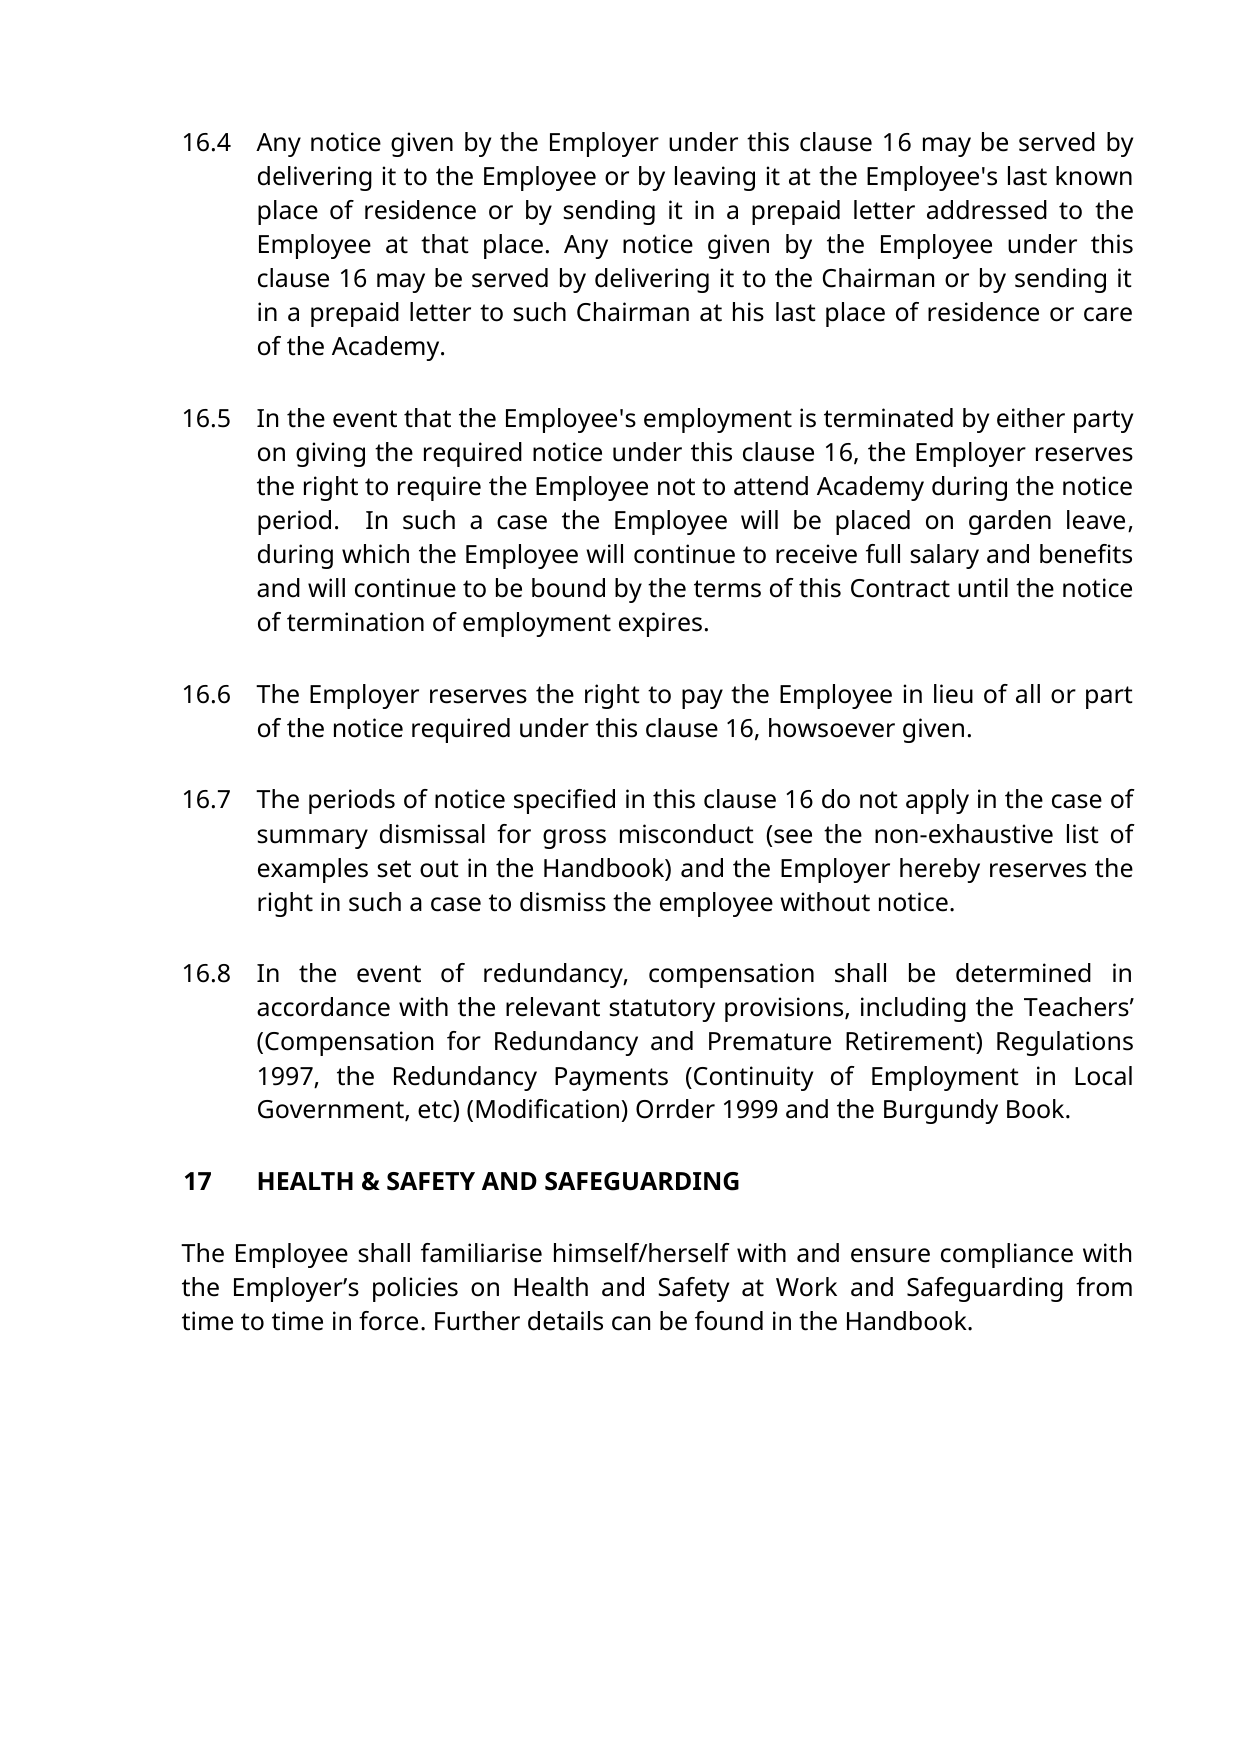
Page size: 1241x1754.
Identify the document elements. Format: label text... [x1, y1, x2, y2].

subtitle 17 HEALTH & SAFETY and safeguarding [183, 1164, 1134, 1198]
text 16.6 The Employer reserves the right to pay the Employee in lieu of all or part of the notice required under this clause 16, howsoever given. [181, 677, 1134, 745]
text 16.8 In the event of redundancy, compensation shall be determined in accordance with the relevant statutory provisions, including the Teachers’ (Compensation for Redundancy and Premature Retirement) Regulations 1997, the Redundancy Payments (Continuity of Employment in Local Government, etc) (Modification) Orrder 1999 and the Burgundy Book. [181, 956, 1134, 1126]
text 16.7 The periods of notice specified in this clause 16 do not apply in the case of summary dismissal for gross misconduct (see the non-exhaustive list of examples set out in the Handbook) and the Employer hereby reserves the right in such a case to dismiss the employee without notice. [181, 782, 1134, 918]
text The Employee shall familiarise himself/herself with and ensure compliance with the Employer’s policies on Health and Safety at Work and Safeguarding from time to time in force. Further details can be found in the Handbook. [181, 1235, 1134, 1337]
text 16.5 In the event that the Employee's employment is terminated by either party on giving the required notice under this clause 16, the Employer reserves the right to require the Employee not to attend Academy during the notice period. In such a case the Employee will be placed on garden leave, during which the Employee will continue to receive full salary and benefits and will continue to be bound by the terms of this Contract until the notice of termination of employment expires. [181, 401, 1134, 639]
text 16.4 Any notice given by the Employer under this clause 16 may be served by delivering it to the Employee or by leaving it at the Employee's last known place of residence or by sending it in a prepaid letter addressed to the Employee at that place. Any notice given by the Employee under this clause 16 may be served by delivering it to the Chairman or by sending it in a prepaid letter to such Chairman at his last place of residence or care of the Academy. [181, 125, 1134, 363]
